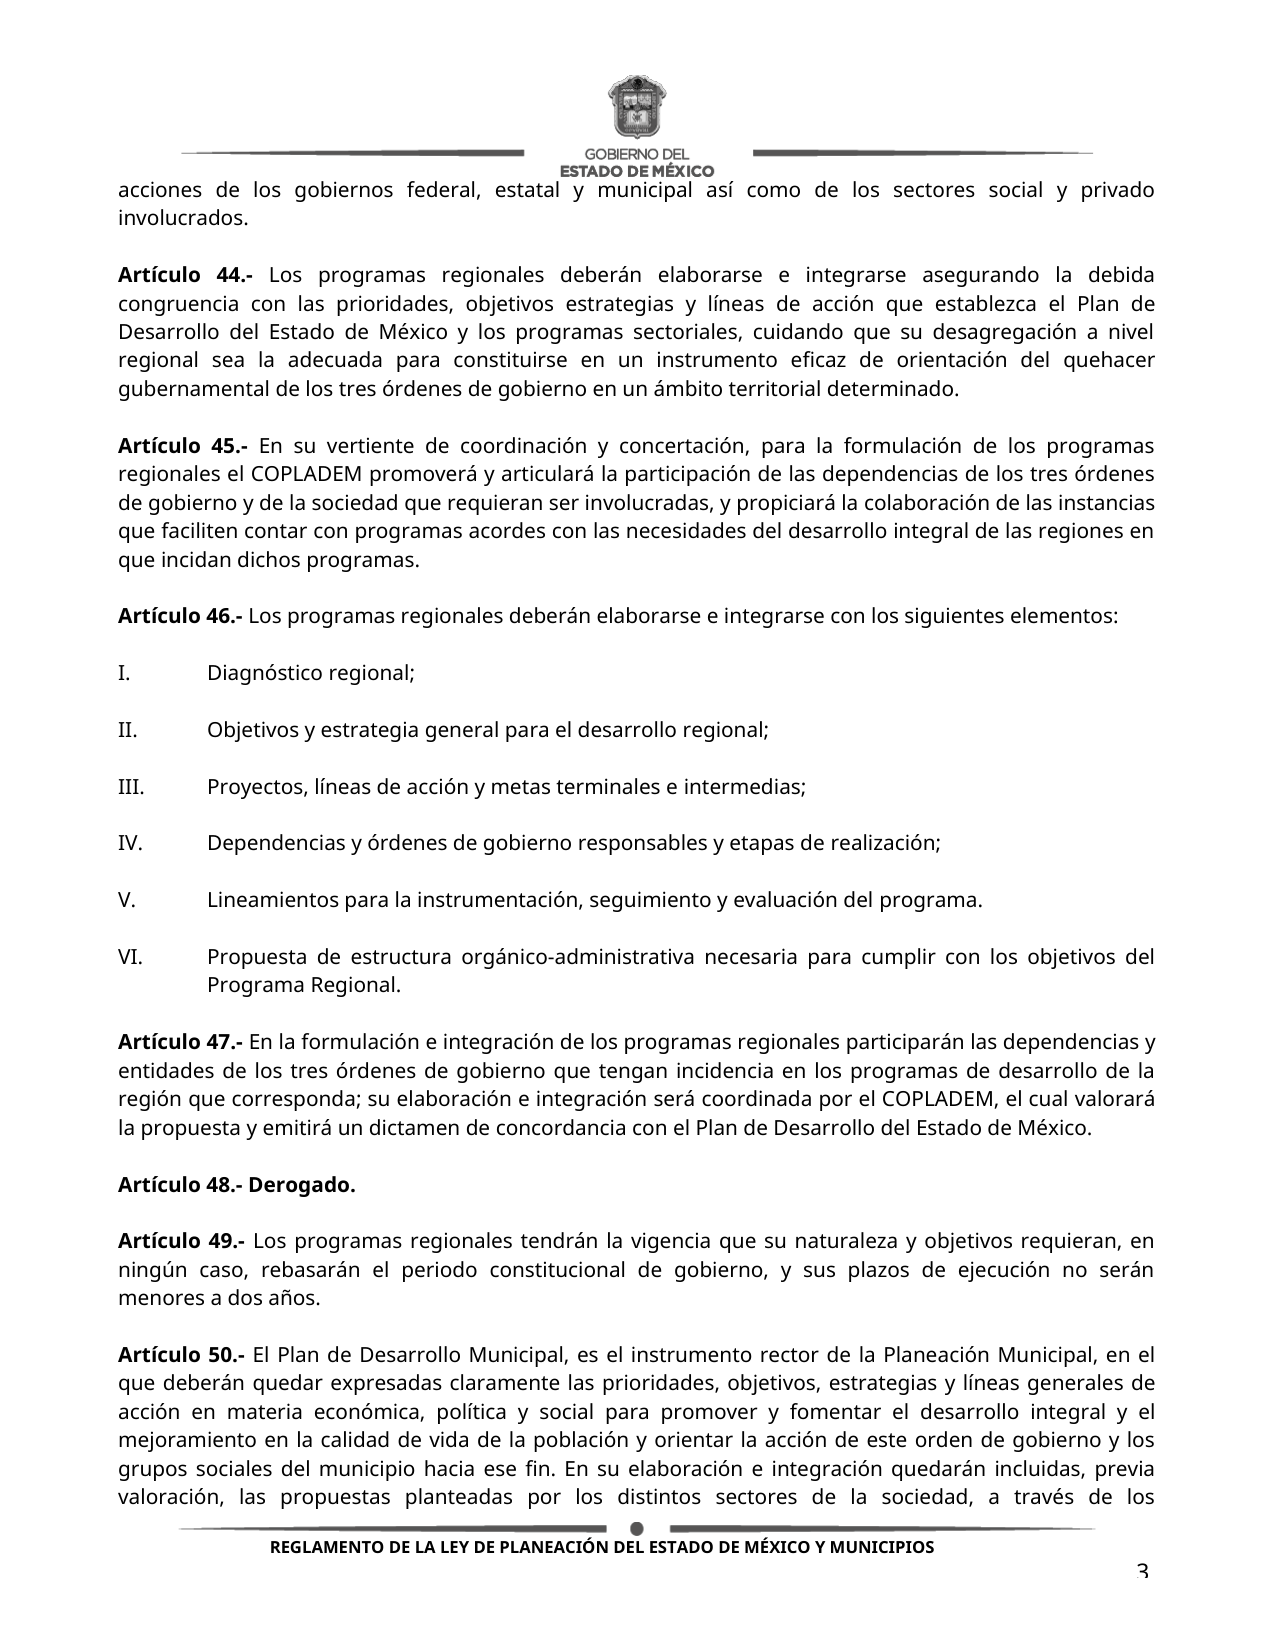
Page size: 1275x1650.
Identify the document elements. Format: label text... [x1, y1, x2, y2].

text Artículo 44.- Los programas regionales deberán elaborarse e integrarse asegurando la debida congruencia con las prioridades, objetivos estrategias y líneas de acción que establezca el Plan de Desarrollo del Estado de México y los programas sectoriales, cuidando que su desagregación a nivel regional sea la adecuada para constituirse en un instrumento eficaz de orientación del quehacer gubernamental de los tres órdenes de gobierno en un ámbito territorial determinado. [118, 260, 1156, 402]
list Propuesta de estructura orgánico-administrativa necesaria para cumplir con los objetivos del Programa Regional. [118, 942, 1157, 999]
list Dependencias y órdenes de gobierno responsables y etapas de realización; [118, 828, 1173, 857]
text Artículo 49.- Los programas regionales tendrán la vigencia que su naturaleza y objetivos requieran, en ningún caso, rebasarán el periodo constitucional de gobierno, y sus plazos de ejecución no serán menores a dos años. [118, 1226, 1156, 1312]
text Artículo 46.- Los programas regionales deberán elaborarse e integrarse con los siguientes elementos: [118, 602, 1173, 630]
text Artículo 45.- En su vertiente de coordinación y concertación, para la formulación de los programas regionales el COPLADEM promoverá y articulará la participación de las dependencias de los tres órdenes de gobierno y de la sociedad que requieran ser involucradas, y propiciará la colaboración de las instancias que faciliten contar con programas acordes con las necesidades del desarrollo integral de las regiones en que incidan dichos programas. [118, 431, 1156, 573]
picture [181, 75, 1094, 175]
list Proyectos, líneas de acción y metas terminales e intermedias; [118, 772, 1173, 801]
list Diagnóstico regional; [118, 658, 1173, 687]
list Objetivos y estrategia general para el desarrollo regional; [118, 715, 1173, 743]
text acciones de los gobiernos federal, estatal y municipal así como de los sectores social y privado involucrados. [118, 175, 1157, 232]
text Artículo 47.- En la formulación e integración de los programas regionales participarán las dependencias y entidades de los tres órdenes de gobierno que tengan incidencia en los programas de desarrollo de la región que corresponda; su elaboración e integración será coordinada por el COPLADEM, el cual valorará la propuesta y emitirá un dictamen de concordancia con el Plan de Desarrollo del Estado de México. [118, 1027, 1157, 1141]
list Lineamientos para la instrumentación, seguimiento y evaluación del programa. [118, 886, 1173, 914]
text Artículo 48.- Derogado. [118, 1170, 1173, 1198]
picture [178, 1522, 1096, 1536]
